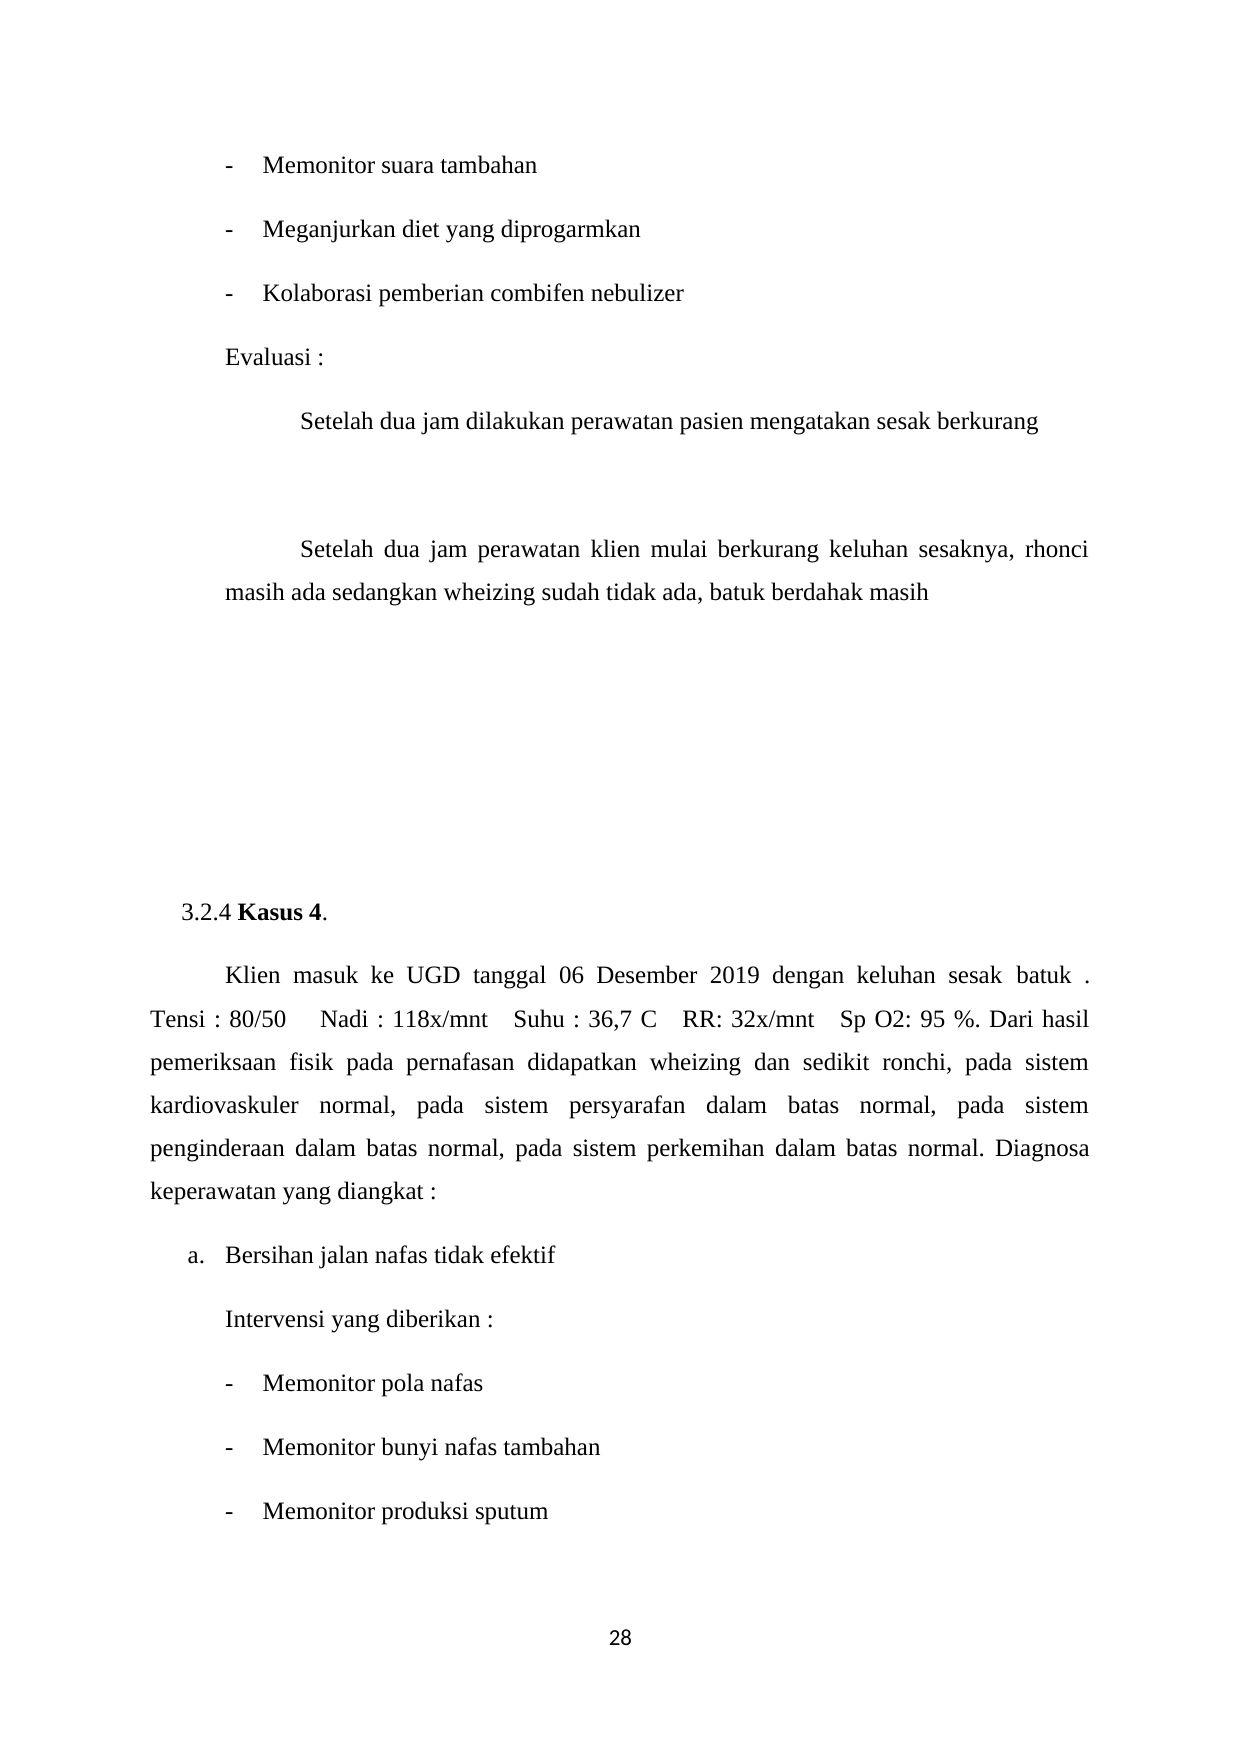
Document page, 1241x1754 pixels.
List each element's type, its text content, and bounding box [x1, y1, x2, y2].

list Memonitor produksi sputum [225, 1496, 1090, 1525]
list Memonitor bunyi nafas tambahan [225, 1432, 1090, 1461]
list Kolaborasi pemberian combifen nebulizer [225, 278, 1090, 307]
text Setelah dua jam perawatan klien mulai berkurang keluhan sesaknya, rhonci masih ada sedangkan wheizing sudah tidak ada, batuk berdahak masih [225, 534, 1090, 606]
text Setelah dua jam dilakukan perawatan pasien mengatakan sesak berkurang [225, 406, 1090, 434]
text 3.2.4 Kasus 4. [150, 897, 1090, 925]
text a. Bersihan jalan nafas tidak efektif [187, 1240, 1090, 1269]
text Klien masuk ke UGD tanggal 06 Desember 2019 dengan keluhan sesak batuk . Tensi : 80/50 Nadi : 118x/mnt Suhu : 36,7 C RR: 32x/mnt Sp O2: 95 %. Dari hasil pemeriksaan fisik pada pernafasan didapatkan wheizing dan sedikit ronchi, pada sistem kardiovaskuler normal, pada sistem persyarafan dalam batas normal, pada sistem penginderaan dalam batas normal, pada sistem perkemihan dalam batas normal. Diagnosa keperawatan yang diangkat : [150, 961, 1090, 1205]
list Meganjurkan diet yang diprogarmkan [225, 214, 1090, 243]
text Intervensi yang diberikan : [225, 1304, 1090, 1333]
list Memonitor pola nafas [225, 1368, 1090, 1397]
list Memonitor suara tambahan [225, 150, 1090, 179]
text Evaluasi : [225, 342, 1090, 371]
